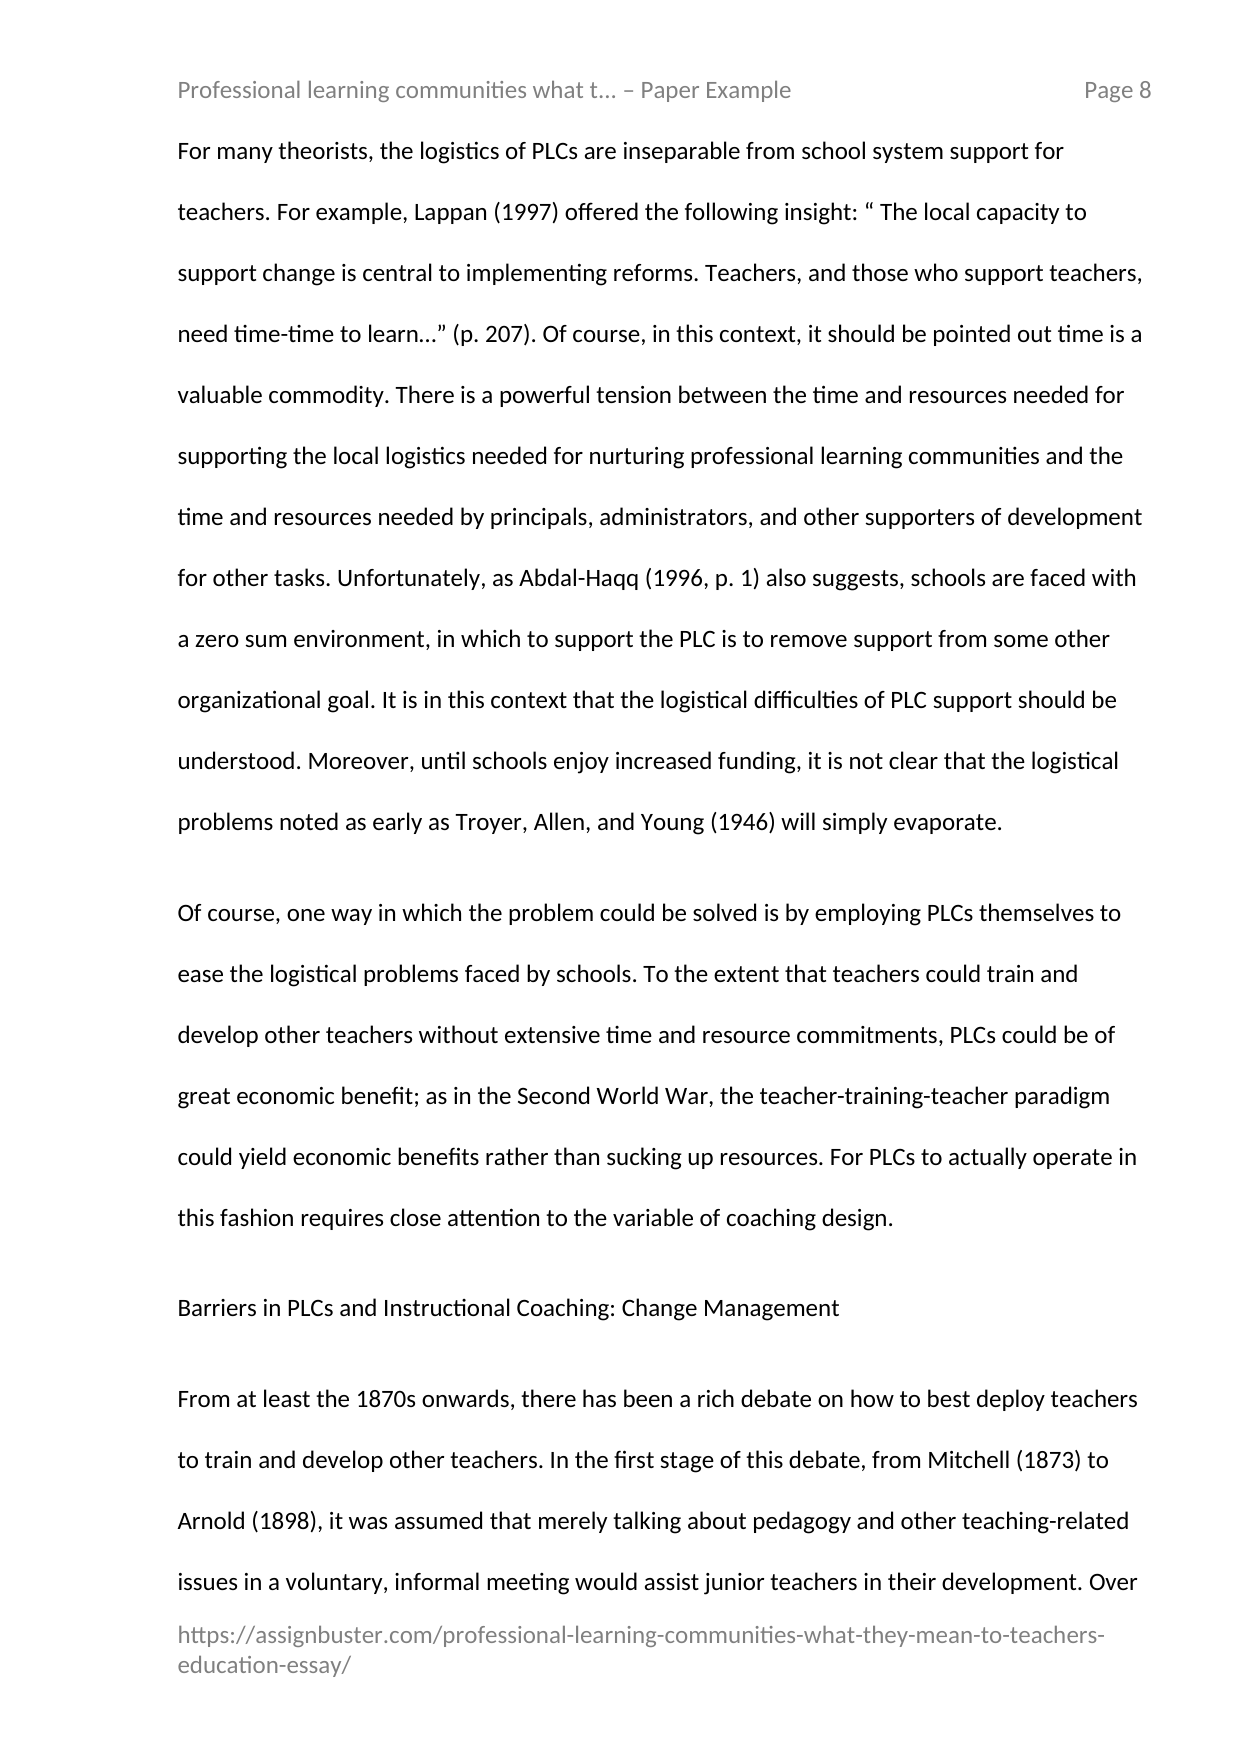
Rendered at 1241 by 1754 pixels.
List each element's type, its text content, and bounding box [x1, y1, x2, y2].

text Of course, one way in which the problem could be solved is by employing PLCs themselves to ease the logistical problems faced by schools. To the extent that teachers could train and develop other teachers without extensive time and resource commitments, PLCs could be of great economic benefit; as in the Second World War, the teacher-training-teacher paradigm could yield economic benefits rather than sucking up resources. For PLCs to actually operate in this fashion requires close attention to the variable of coaching design. [177, 897, 1152, 1232]
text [177, 1383, 1152, 1597]
text For many theorists, the logistics of PLCs are inseparable from school system support for teachers. For example, Lappan (1997) offered the following insight: “ The local capacity to support change is central to implementing reforms. Teachers, and those who support teachers, need time-time to learn…” (p. 207). Of course, in this context, it should be pointed out time is a valuable commodity. There is a powerful tension between the time and resources needed for supporting the local logistics needed for nurturing professional learning communities and the time and resources needed by principals, administrators, and other supporters of development for other tasks. Unfortunately, as Abdal-Haqq (1996, p. 1) also suggests, schools are faced with a zero sum environment, in which to support the PLC is to remove support from some other organizational goal. It is in this context that the logistical difficulties of PLC support should be understood. Moreover, until schools enjoy increased funding, it is not clear that the logistical problems noted as early as Troyer, Allen, and Young (1946) will simply evaporate. [177, 135, 1152, 837]
text Barriers in PLCs and Instructional Coaching: Change Management [177, 1292, 1152, 1323]
